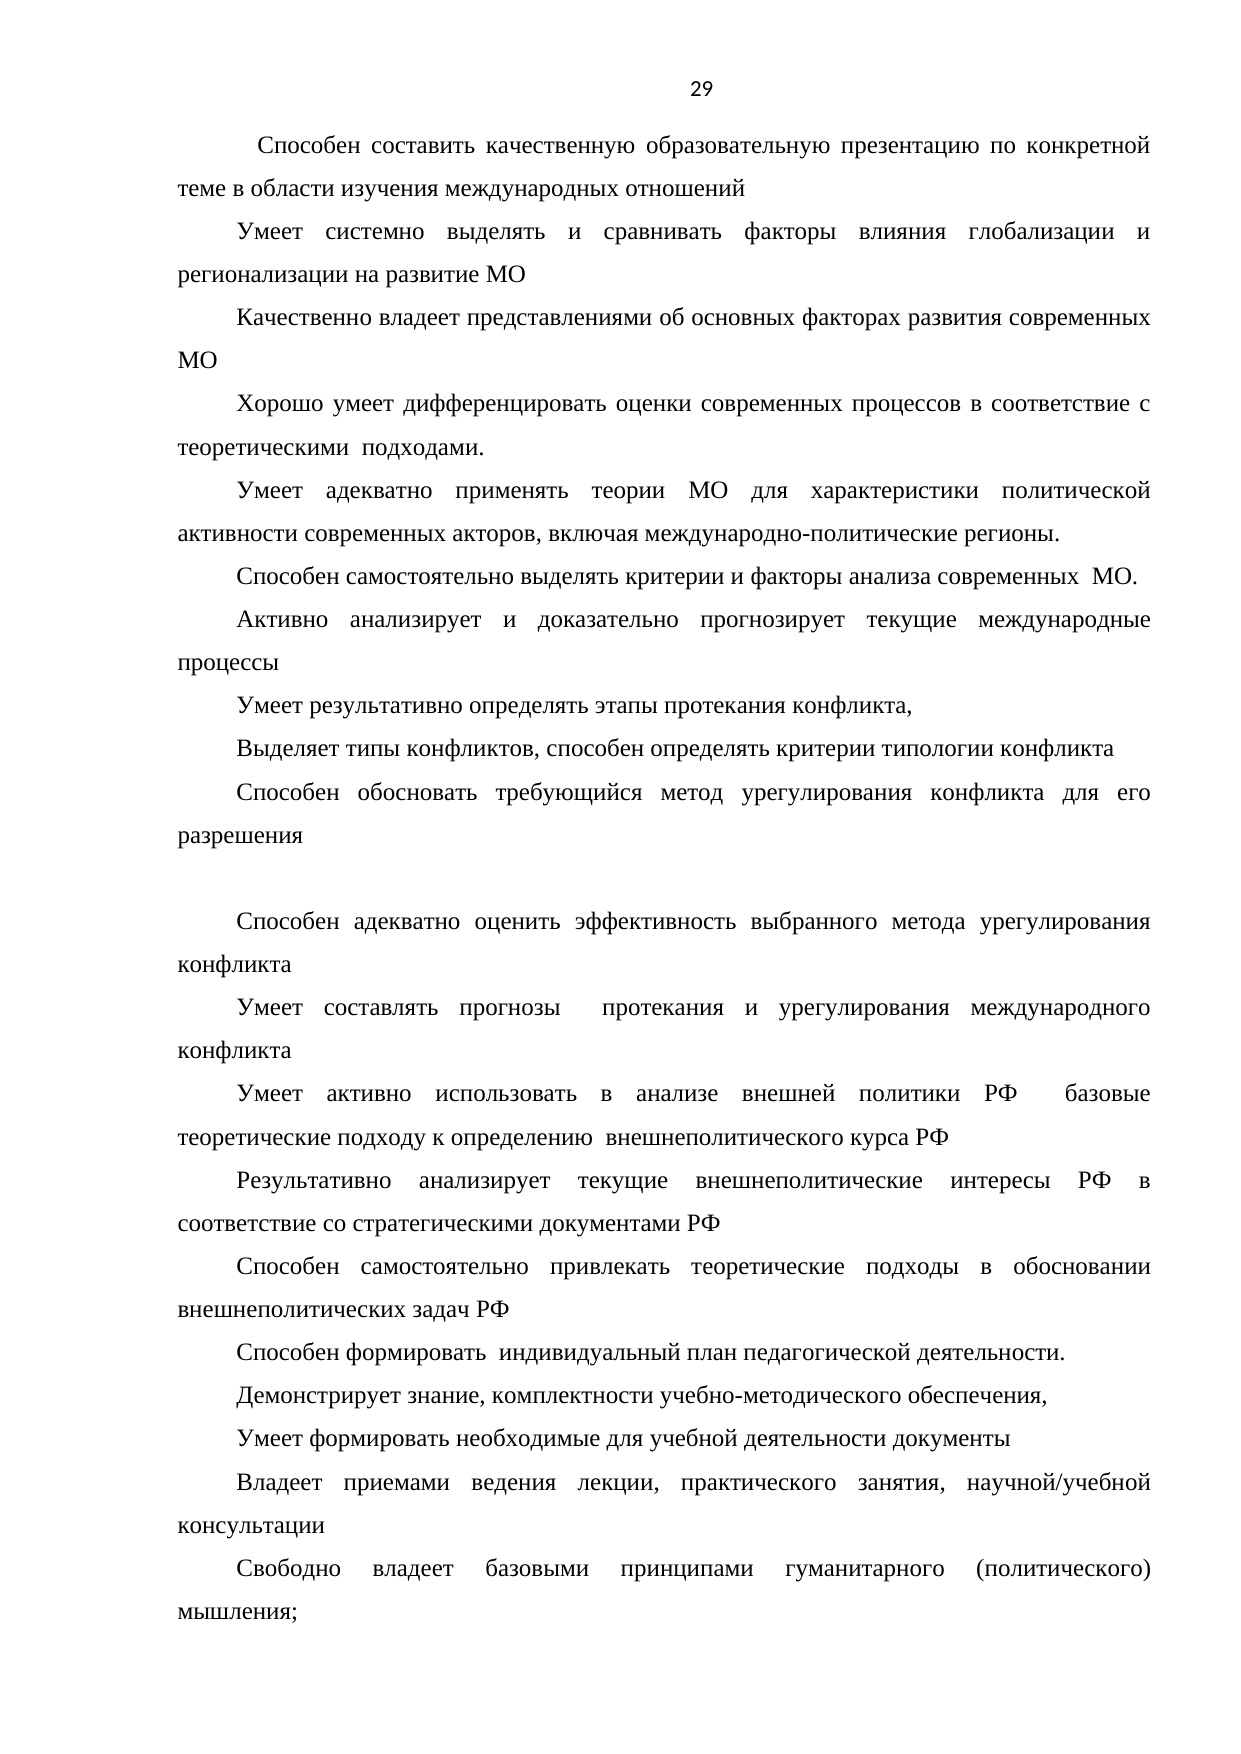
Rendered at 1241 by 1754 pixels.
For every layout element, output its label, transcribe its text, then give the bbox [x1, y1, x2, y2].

text Результативно анализирует текущие внешнеполитические интересы РФ в соответствие со стратегическими документами РФ [177, 1165, 1152, 1237]
text Активно анализирует и доказательно прогнозирует текущие международные процессы [177, 604, 1152, 676]
text Качественно владеет представлениями об основных факторах развития современных МО [177, 302, 1152, 374]
text Демонстрирует знание, комплектности учебно-методического обеспечения, [177, 1380, 1152, 1409]
text Способен самостоятельно выделять критерии и факторы анализа современных МО. [177, 561, 1152, 590]
text Свободно владеет базовыми принципами гуманитарного (политического) мышления; [177, 1553, 1152, 1625]
text Умеет системно выделять и сравнивать факторы влияния глобализации и регионализации на развитие МО [177, 216, 1152, 288]
text Умеет адекватно применять теории МО для характеристики политической активности современных акторов, включая международно-политические регионы. [177, 475, 1152, 547]
text Хорошо умеет дифференцировать оценки современных процессов в соответствие с теоретическими подходами. [177, 388, 1152, 460]
text Способен самостоятельно привлекать теоретические подходы в обосновании внешнеполитических задач РФ [177, 1251, 1152, 1323]
text Умеет активно использовать в анализе внешней политики РФ базовые теоретические подходу к определению внешнеполитического курса РФ [177, 1078, 1152, 1150]
text Выделяет типы конфликтов, способен определять критерии типологии конфликта [177, 733, 1152, 762]
text Способен составить качественную образовательную презентацию по конкретной теме в области изучения международных отношений [177, 130, 1152, 202]
text Владеет приемами ведения лекции, практического занятия, научной/учебной консультации [177, 1467, 1152, 1538]
text Способен адекватно оценить эффективность выбранного метода урегулирования конфликта [177, 906, 1152, 978]
text Способен формировать индивидуальный план педагогической деятельности. [177, 1337, 1152, 1366]
text Умеет результативно определять этапы протекания конфликта, [177, 690, 1152, 719]
text Умеет формировать необходимые для учебной деятельности документы [177, 1423, 1152, 1452]
text Умеет составлять прогнозы протекания и урегулирования международного конфликта [177, 992, 1152, 1064]
text Способен обосновать требующийся метод урегулирования конфликта для его разрешения [177, 777, 1152, 848]
